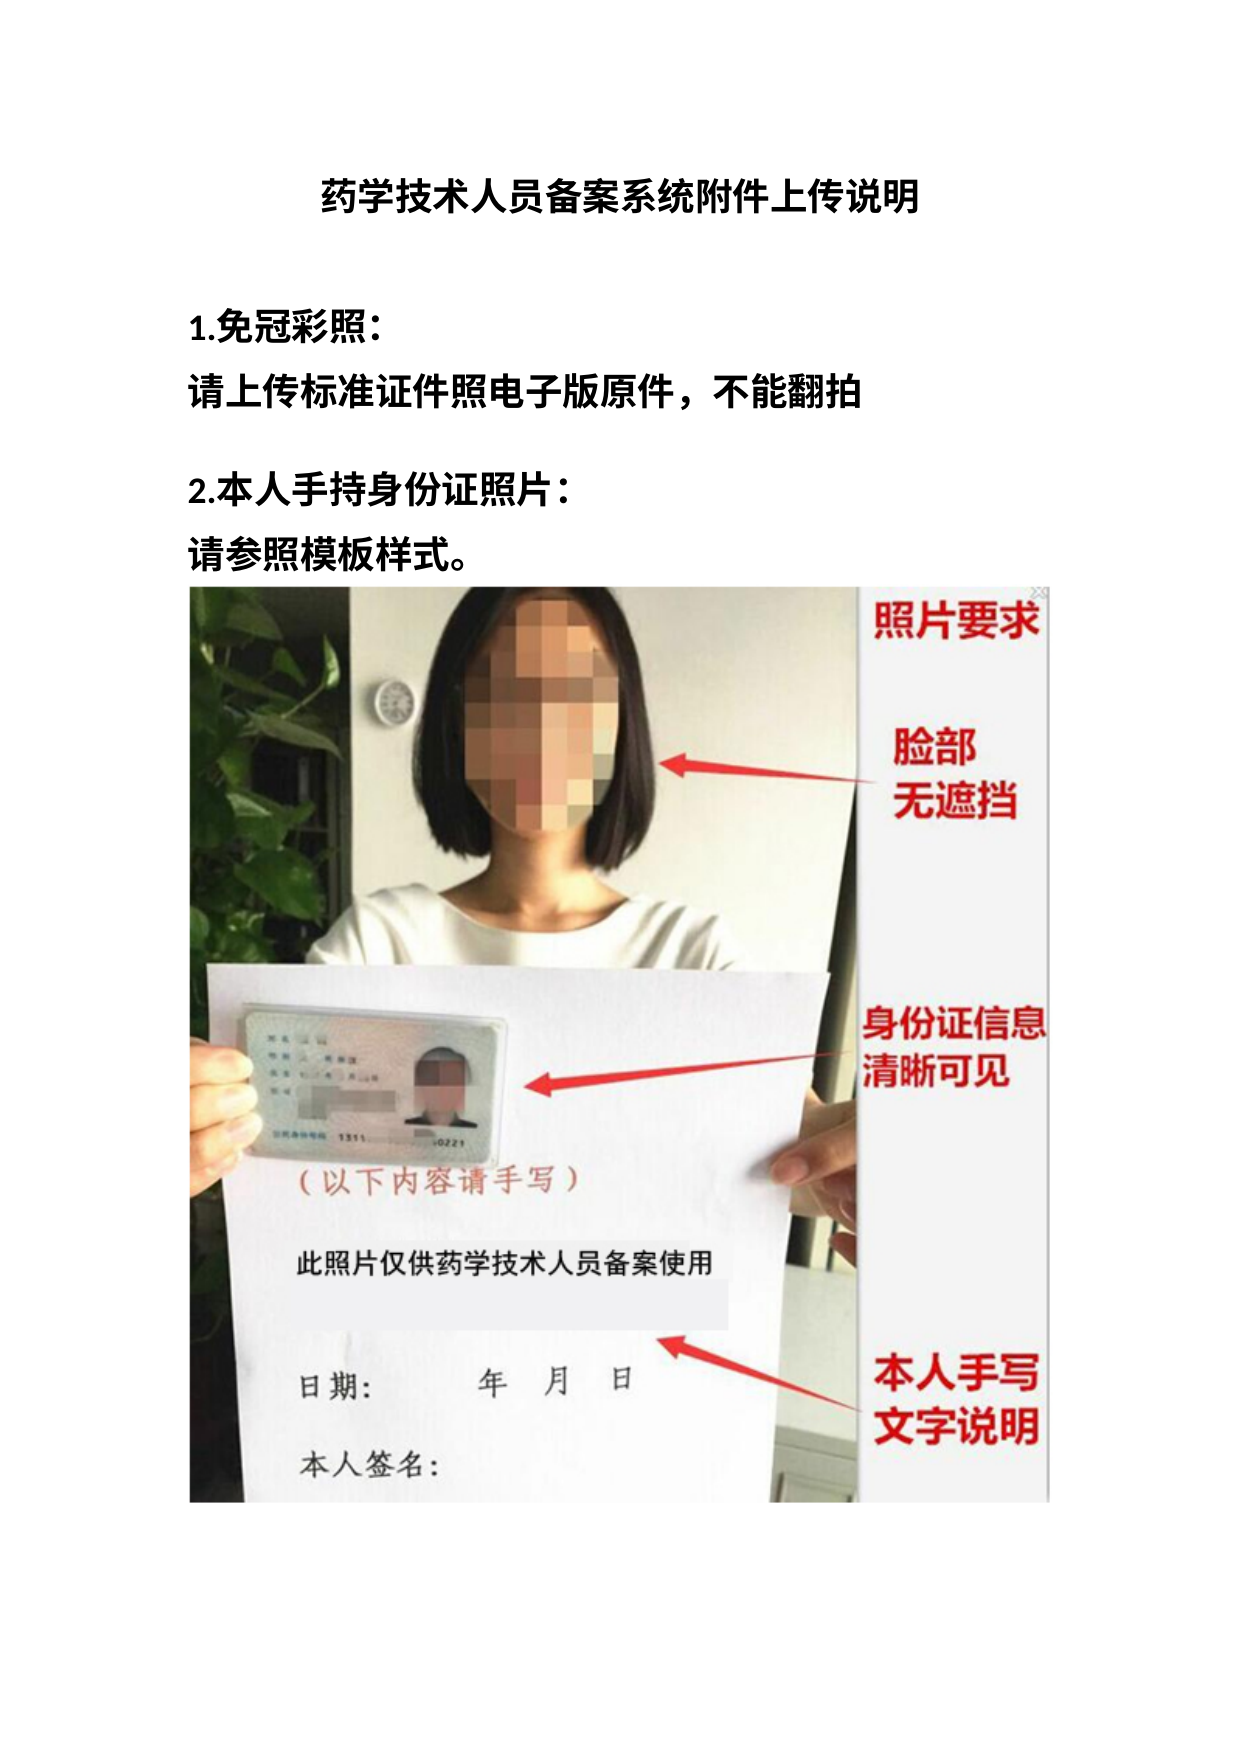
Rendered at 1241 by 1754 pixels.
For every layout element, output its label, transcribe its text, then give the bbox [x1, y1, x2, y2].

text 1.免冠彩照： [187, 292, 1053, 357]
text 请上传标准证件照电子版原件，不能翻拍 [187, 357, 1053, 422]
text 请参照模板样式。 [187, 519, 1053, 584]
text 2.本人手持身份证照片： [187, 454, 1053, 519]
picture [187, 584, 1053, 1506]
text 药学技术人员备案系统附件上传说明 [187, 162, 1053, 227]
